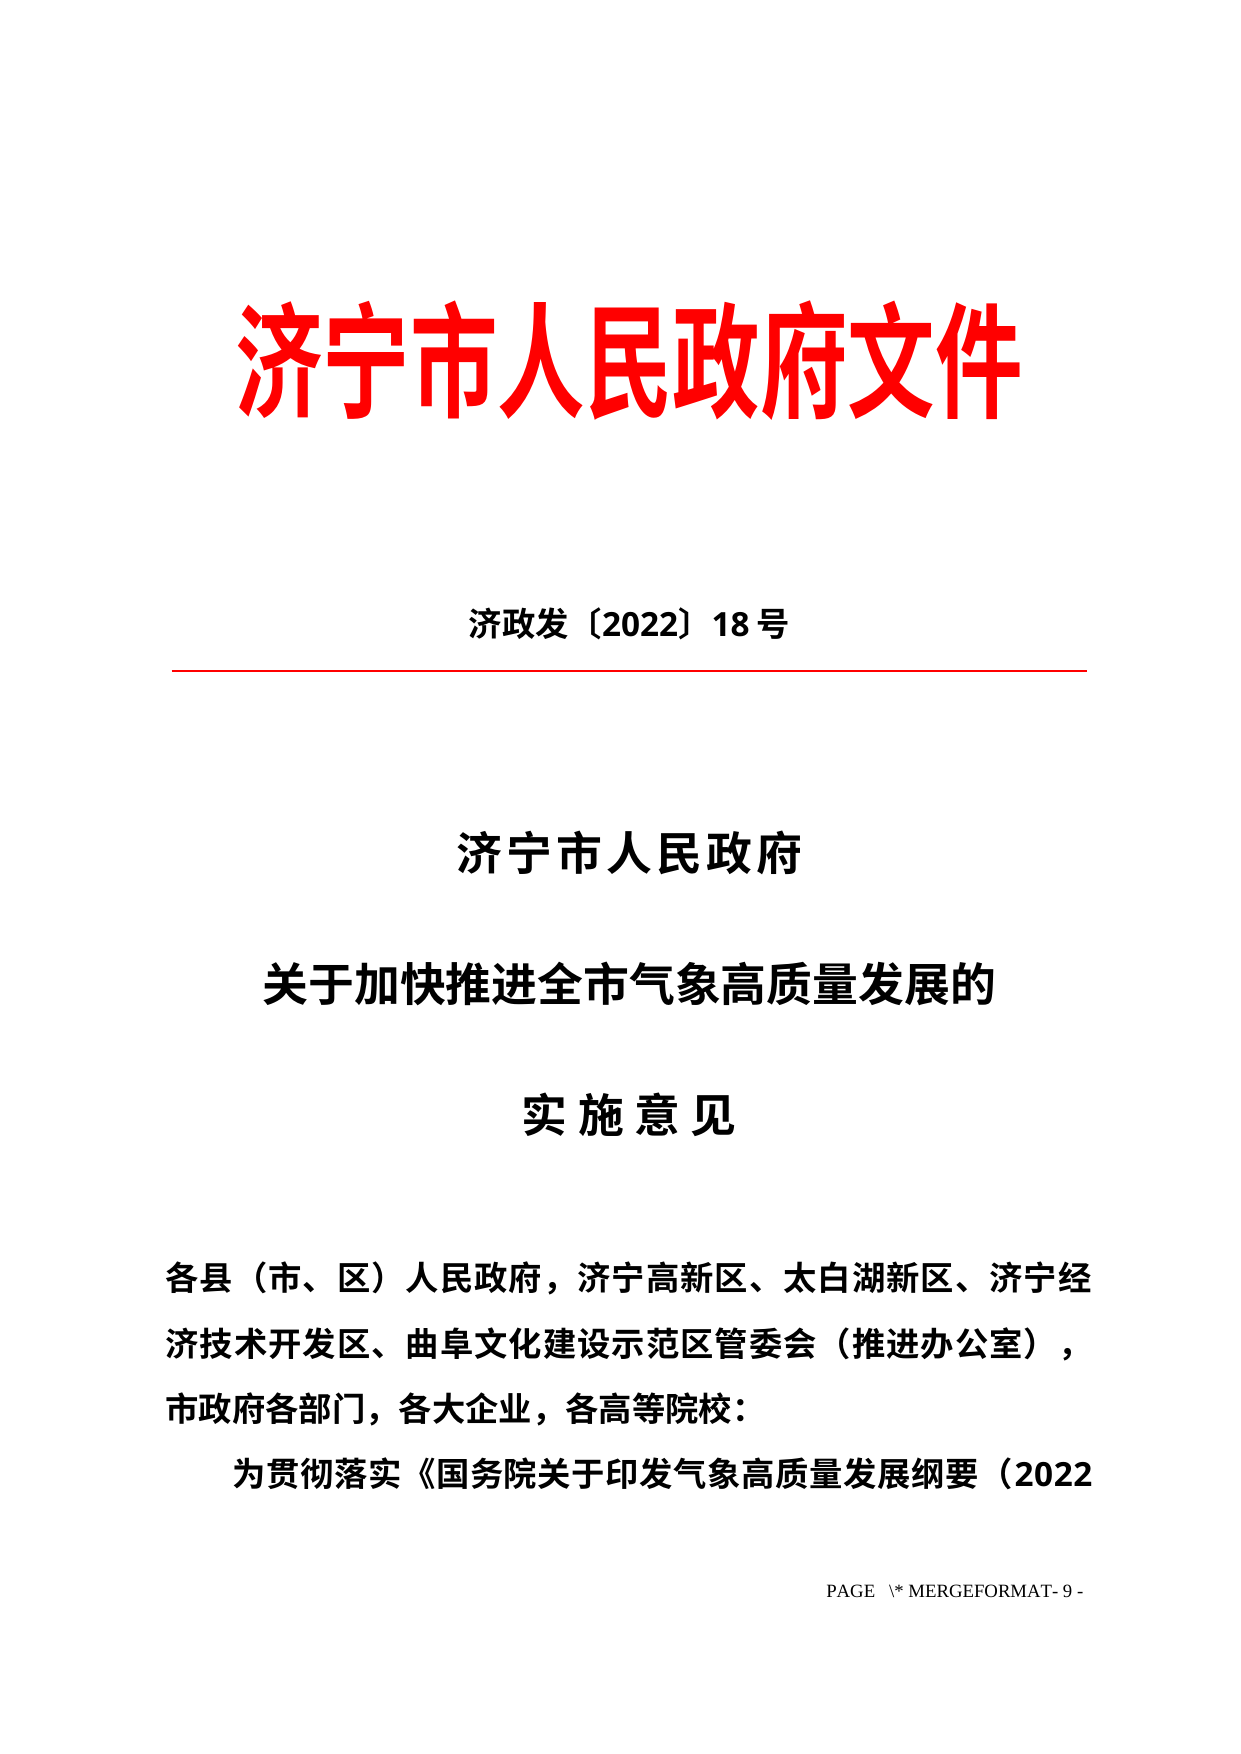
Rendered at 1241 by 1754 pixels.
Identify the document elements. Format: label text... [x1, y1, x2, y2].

table_header 济宁市人民政府文件 [185, 256, 1073, 458]
text 关于加快推进全市气象高质量发展的 [165, 916, 1092, 1047]
text 各县（市、区）人民政府，济宁高新区、太白湖新区、济宁经济技术开发区、曲阜文化建设示范区管委会（推进办公室），市政府各部门，各大企业，各高等院校： [165, 1243, 1092, 1440]
text 实 施 意 见 [165, 1047, 1092, 1178]
text 济宁市人民政府 [165, 786, 1093, 916]
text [165, 1440, 1092, 1505]
text 济政发〔2022〕18号 [165, 589, 1092, 655]
